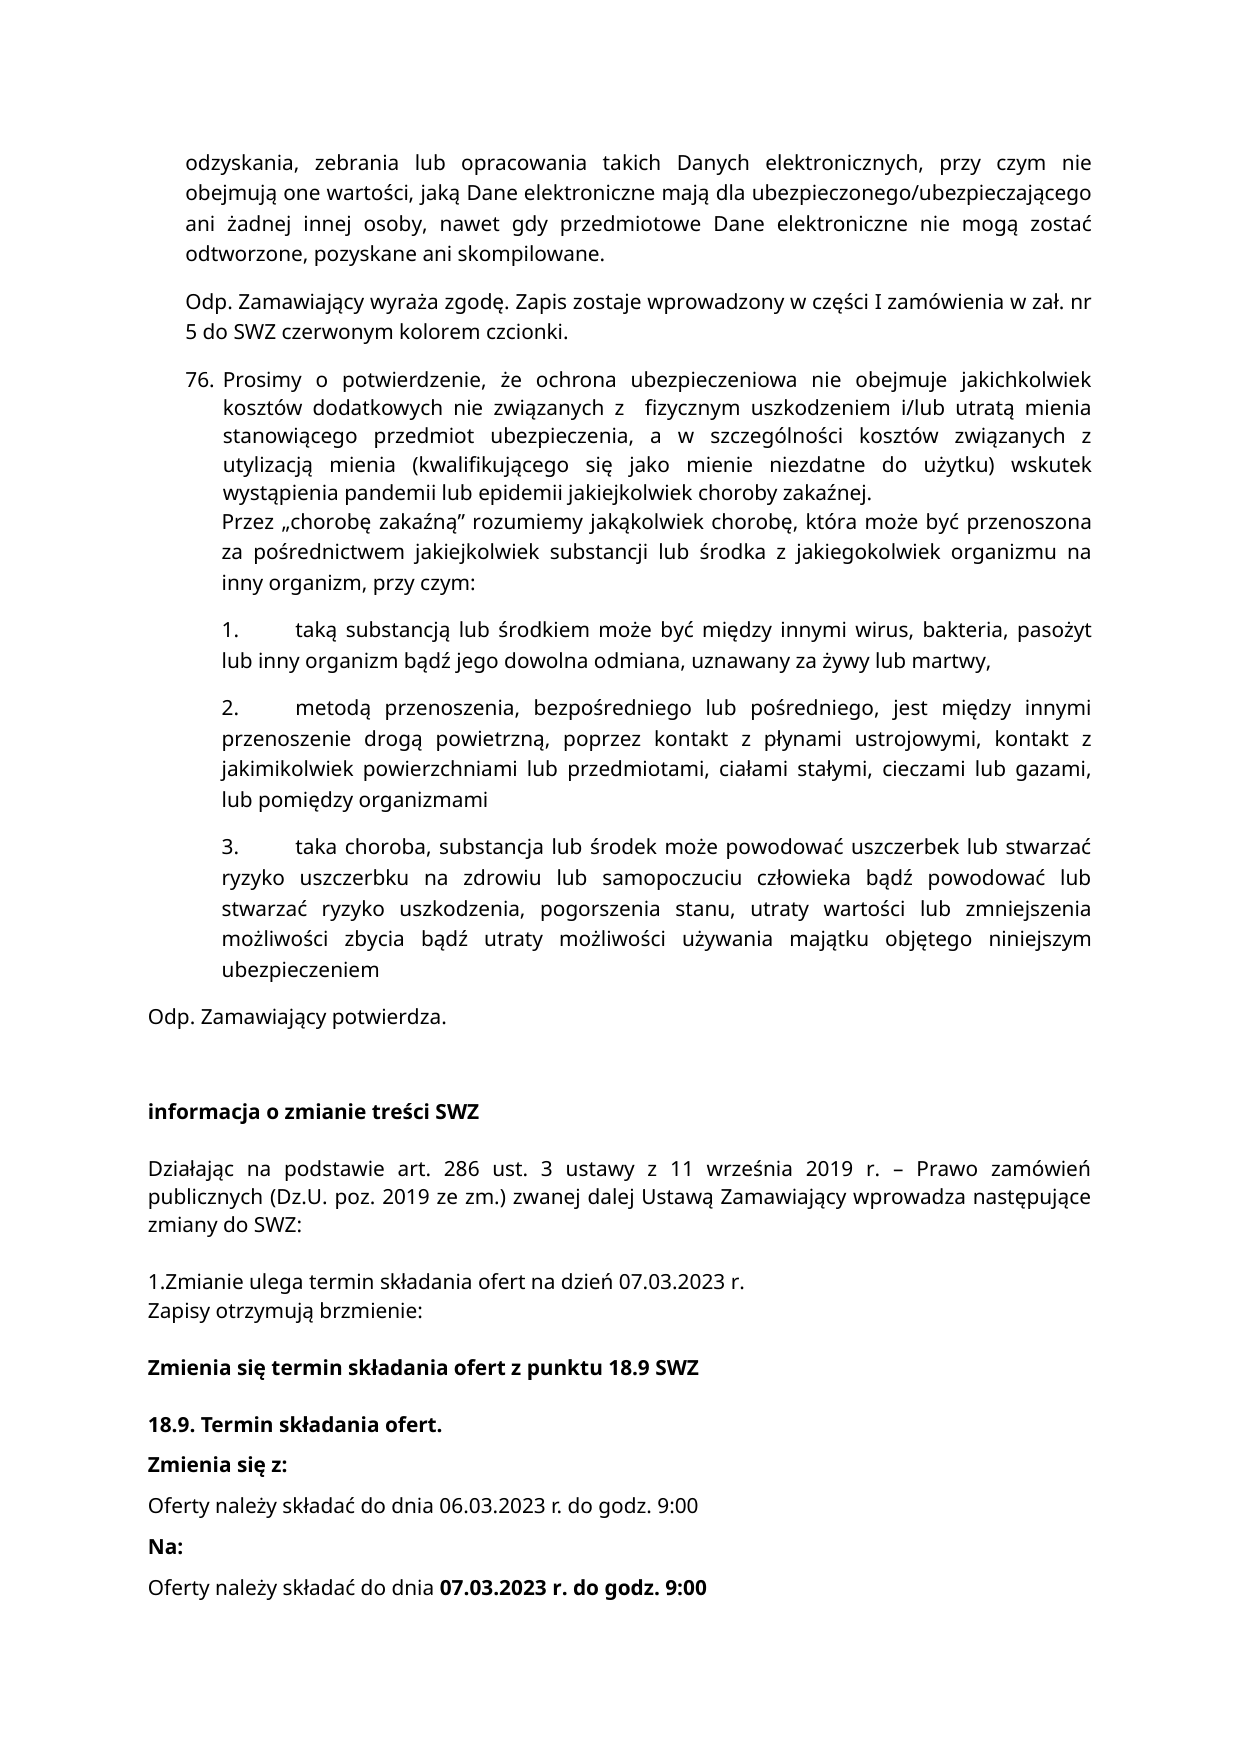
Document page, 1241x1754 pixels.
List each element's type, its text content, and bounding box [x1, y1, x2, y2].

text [185, 148, 1093, 268]
text 2. metodą przenoszenia, bezpośredniego lub pośredniego, jest między innymi przenoszenie drogą powietrzną, poprzez kontakt z płynami ustrojowymi, kontakt z jakimikolwiek powierzchniami lub przedmiotami, ciałami stałymi, cieczami lub gazami, lub pomiędzy organizmami [221, 693, 1093, 814]
list Na: [148, 1532, 1093, 1561]
list Oferty należy składać do dnia 06.03.2023 r. do godz. 9:00 [148, 1492, 1093, 1520]
text 3. taka choroba, substancja lub środek może powodować uszczerbek lub stwarzać ryzyko uszczerbku na zdrowiu lub samopoczuciu człowieka bądź powodować lub stwarzać ryzyko uszkodzenia, pogorszenia stanu, utraty wartości lub zmniejszenia możliwości zbycia bądź utraty możliwości używania majątku objętego niniejszym ubezpieczeniem [221, 832, 1093, 983]
list Zmienia się z: [148, 1451, 1093, 1479]
text Przez „chorobę zakaźną” rozumiemy jakąkolwiek chorobę, która może być przenoszona za pośrednictwem jakiejkolwiek substancji lub środka z jakiegokolwiek organizmu na inny organizm, przy czym: [221, 507, 1093, 597]
text Odp. Zamawiający wyraża zgodę. Zapis zostaje wprowadzony w części I zamówienia w zał. nr 5 do SWZ czerwonym kolorem czcionki. [185, 287, 1093, 346]
text Odp. Zamawiający potwierdza. [148, 1002, 1093, 1031]
text Zapisy otrzymują brzmienie: [148, 1296, 1093, 1324]
text Oferty należy składać do dnia 07.03.2023 r. do godz. 9:00 [148, 1573, 1093, 1602]
text 1.Zmianie ulega termin składania ofert na dzień 07.03.2023 r. [148, 1267, 1093, 1296]
list 18.9. Termin składania ofert. [148, 1410, 1093, 1438]
list Prosimy o potwierdzenie, że ochrona ubezpieczeniowa nie obejmuje jakichkolwiek kosztów dodatkowych nie związanych z fizycznym uszkodzeniem i/lub utratą mienia stanowiącego przedmiot ubezpieczenia, a w szczególności kosztów związanych z utylizacją mienia (kwalifikującego się jako mienie niezdatne do użytku) wskutek wystąpienia pandemii lub epidemii jakiejkolwiek choroby zakaźnej. [185, 365, 1093, 507]
text Zmienia się termin składania ofert z punktu 18.9 SWZ [148, 1353, 1093, 1381]
text informacja o zmianie treści SWZ [148, 1097, 1093, 1125]
text 1. taką substancją lub środkiem może być między innymi wirus, bakteria, pasożyt lub inny organizm bądź jego dowolna odmiana, uznawany za żywy lub martwy, [221, 615, 1093, 674]
text Działając na podstawie art. 286 ust. 3 ustawy z 11 września 2019 r. – Prawo zamówień publicznych (Dz.U. poz. 2019 ze zm.) zwanej dalej Ustawą Zamawiający wprowadza następujące zmiany do SWZ: [148, 1154, 1093, 1239]
